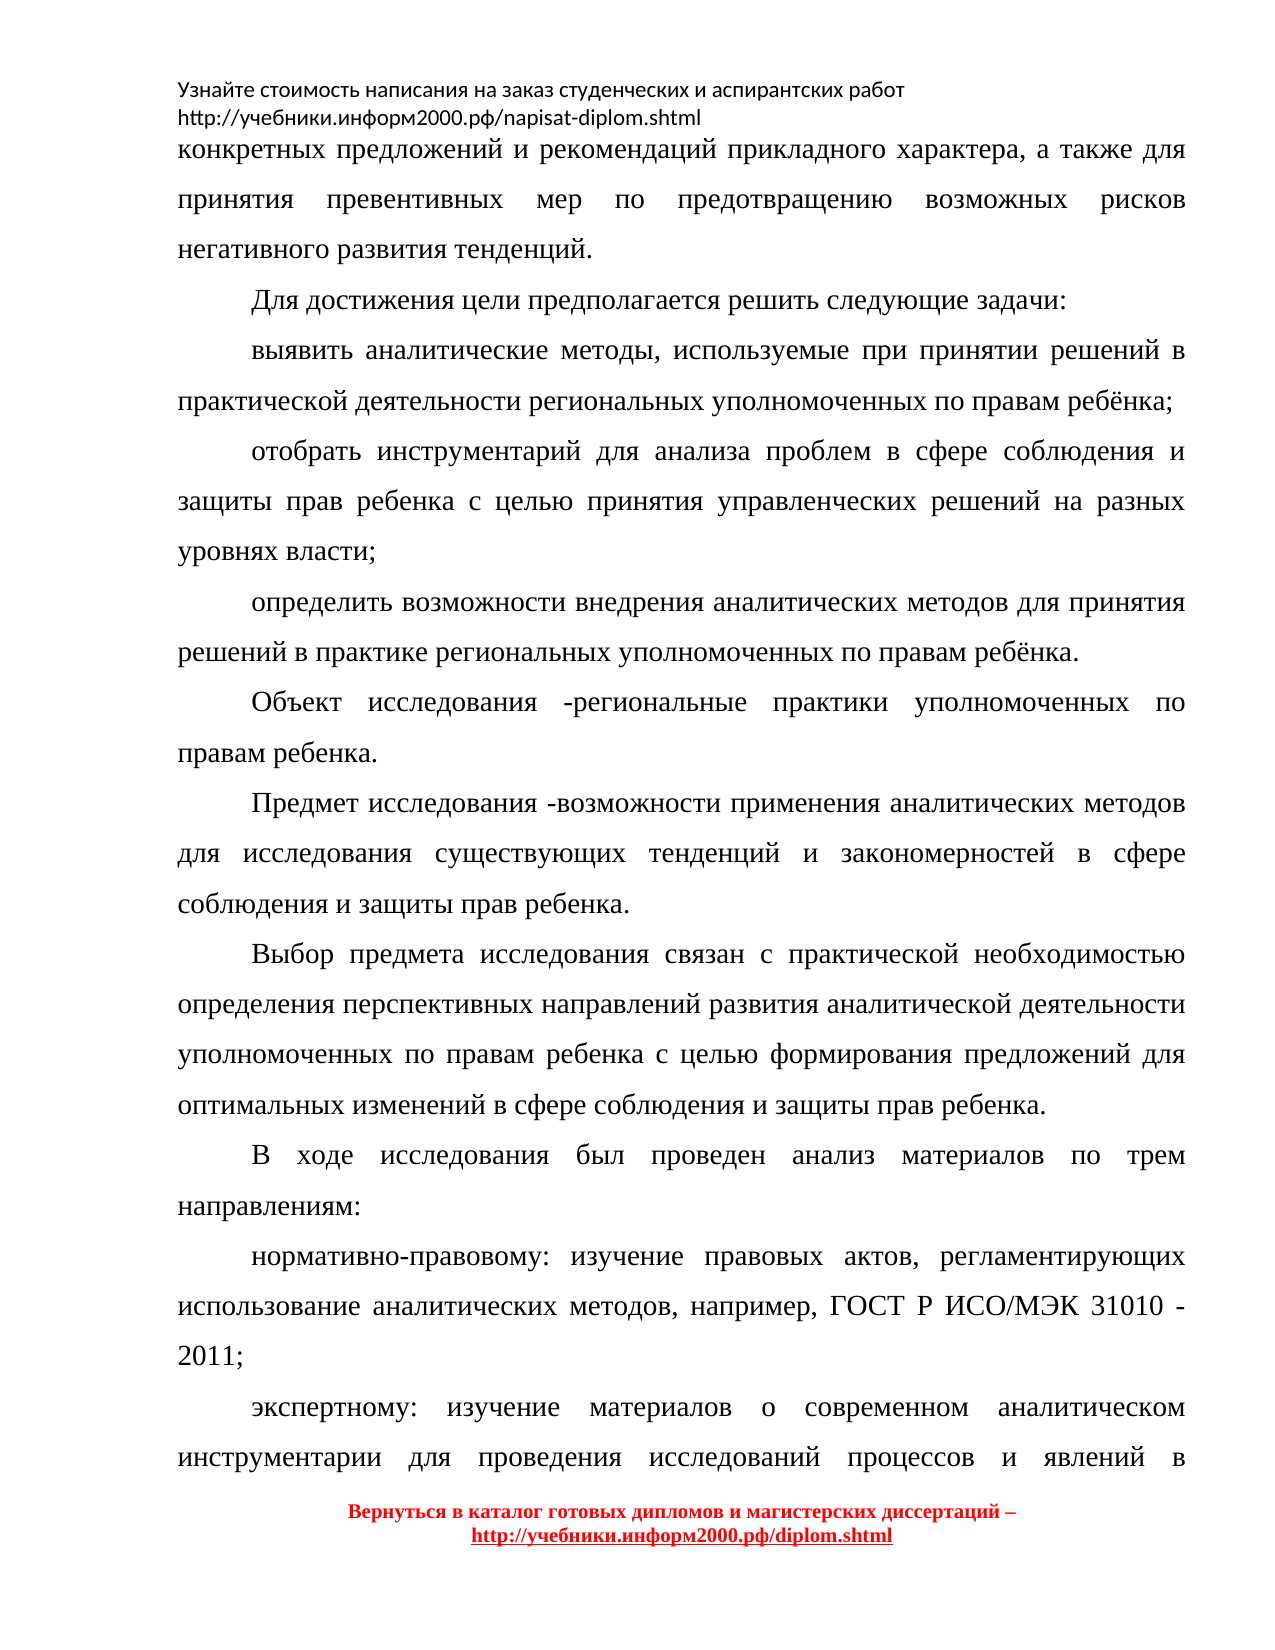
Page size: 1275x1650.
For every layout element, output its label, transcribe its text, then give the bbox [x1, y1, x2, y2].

text отобрать инструментарий для анализа проблем в сфере соблюдения и защиты прав ребенка с целью принятия управленческих решений на разных уровнях власти; [177, 433, 1186, 567]
text определить возможности внедрения аналитических методов для принятия решений в практике региональных уполномоченных по правам ребёнка. [177, 584, 1186, 668]
text нормативно-правовому: изучение правовых актов, регламентирующих использование аналитических методов, например, ГОСТ Р ИСО/МЭК 31010 - 2011; [177, 1238, 1186, 1372]
text выявить аналитические методы, используемые при принятии решений в практической деятельности региональных уполномоченных по правам ребёнка; [177, 332, 1186, 416]
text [177, 131, 1186, 265]
text Объект исследования -региональные практики уполномоченных по правам ребенка. уполномоченный право ребенок [177, 684, 1186, 768]
text Выбор предмета исследования связан с практической необходимостью определения перспективных направлений развития аналитической деятельности уполномоченных по правам ребенка с целью формирования предложений для оптимальных изменений в сфере соблюдения и защиты прав ребенка. [177, 936, 1186, 1121]
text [177, 1389, 1186, 1473]
text Для достижения цели предполагается решить следующие задачи: [177, 282, 1186, 316]
text Предмет исследования -возможности применения аналитических методов для исследования существующих тенденций и закономерностей в сфере соблюдения и защиты прав ребенка. [177, 785, 1186, 919]
text В ходе исследования был проведен анализ материалов по трем направлениям: [177, 1137, 1186, 1221]
